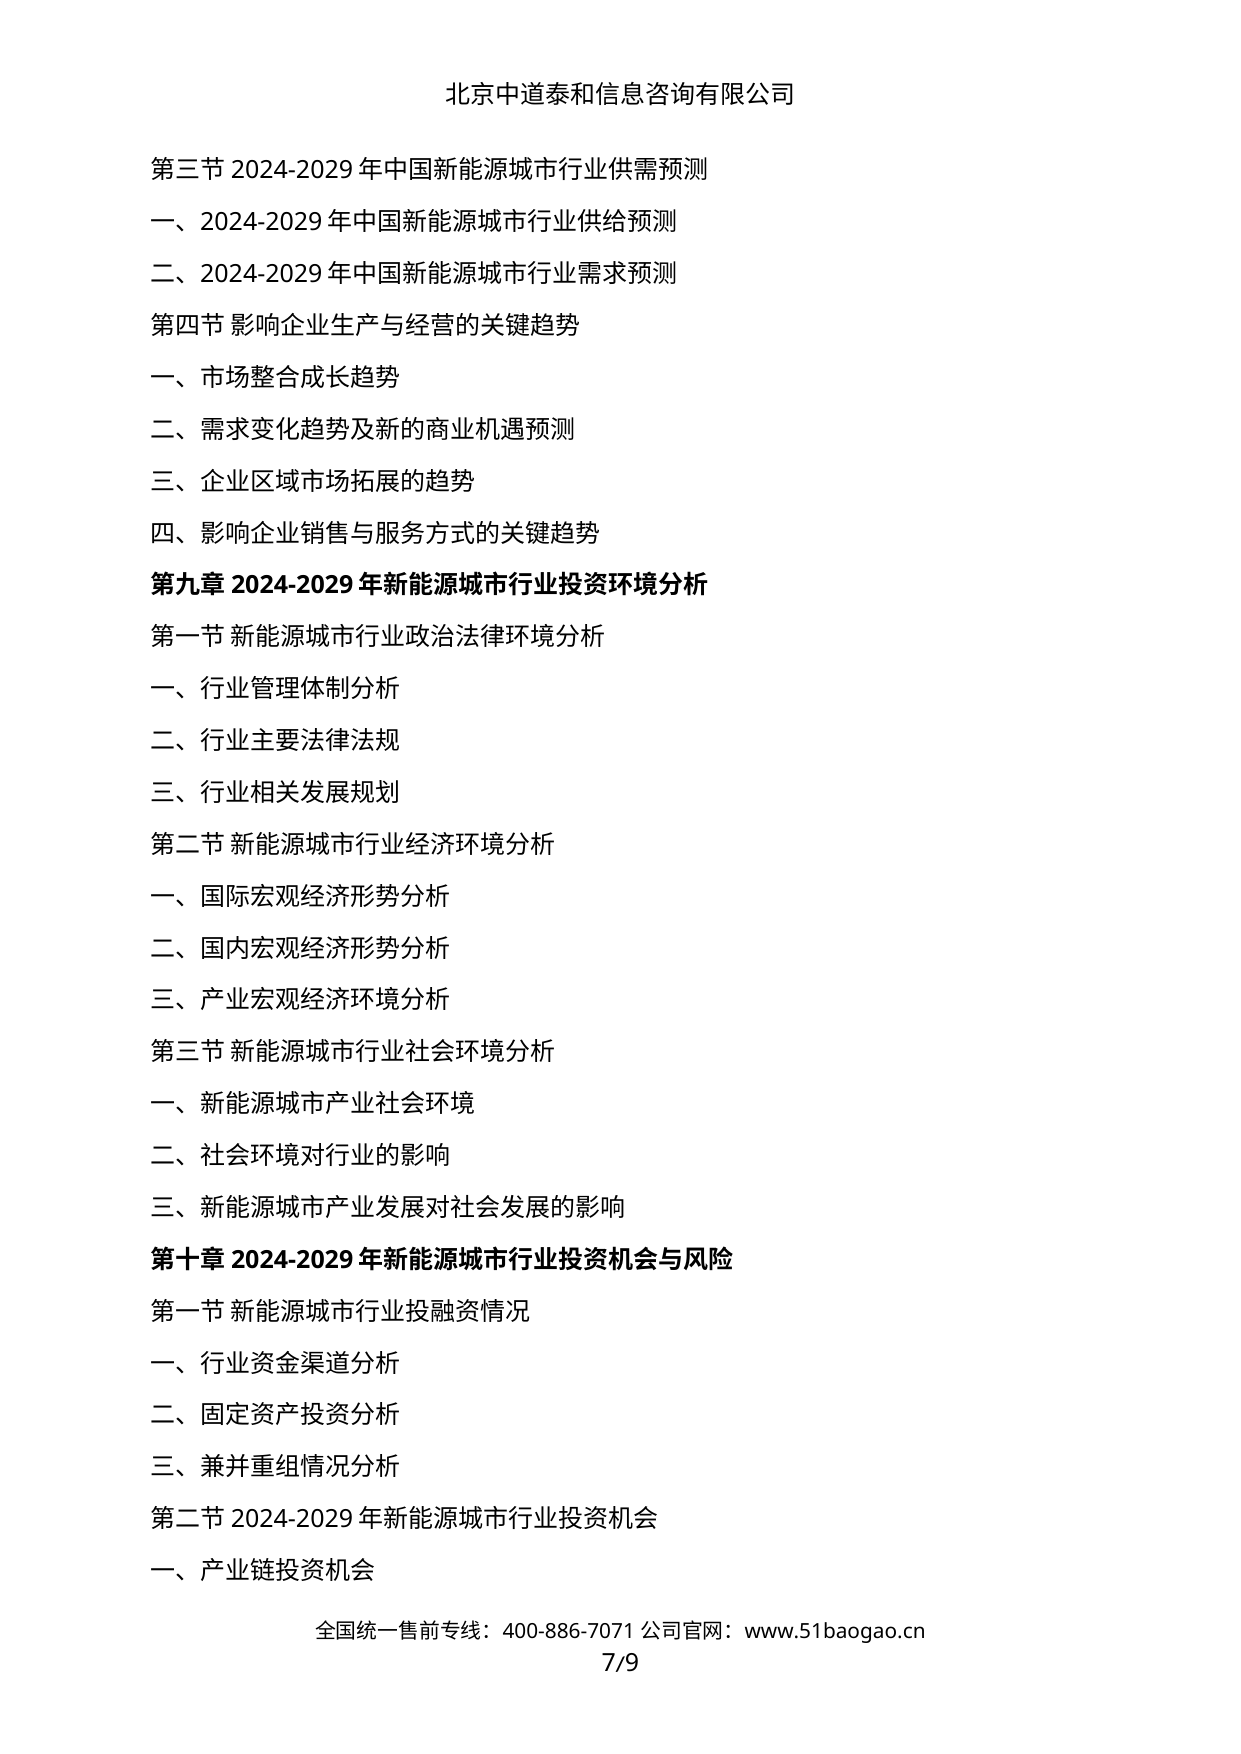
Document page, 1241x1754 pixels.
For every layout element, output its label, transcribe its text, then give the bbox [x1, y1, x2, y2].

text 第三节 2024-2029年中国新能源城市行业供需预测 [150, 150, 1090, 186]
text 三、新能源城市产业发展对社会发展的影响 [150, 1187, 1090, 1224]
text 一、行业管理体制分析 [150, 669, 1090, 705]
text 第二节 2024-2029年新能源城市行业投资机会 [150, 1499, 1090, 1535]
text 第一节 新能源城市行业政治法律环境分析 [150, 617, 1090, 653]
text 二、需求变化趋势及新的商业机遇预测 [150, 409, 1090, 446]
text 二、固定资产投资分析 [150, 1395, 1090, 1431]
text 第四节 影响企业生产与经营的关键趋势 [150, 306, 1090, 342]
text 一、新能源城市产业社会环境 [150, 1084, 1090, 1120]
text 二、2024-2029年中国新能源城市行业需求预测 [150, 254, 1090, 290]
text 三、行业相关发展规划 [150, 772, 1090, 809]
text 二、社会环境对行业的影响 [150, 1136, 1090, 1172]
text 二、国内宏观经济形势分析 [150, 928, 1090, 964]
text 三、企业区域市场拓展的趋势 [150, 461, 1090, 497]
text 三、产业宏观经济环境分析 [150, 980, 1090, 1016]
text 一、2024-2029年中国新能源城市行业供给预测 [150, 202, 1090, 238]
text 一、国际宏观经济形势分析 [150, 876, 1090, 912]
text 二、行业主要法律法规 [150, 721, 1090, 757]
text 第九章 2024-2029年新能源城市行业投资环境分析 [150, 565, 1090, 601]
text 第十章 2024-2029年新能源城市行业投资机会与风险 [150, 1239, 1090, 1276]
text 第三节 新能源城市行业社会环境分析 [150, 1032, 1090, 1068]
text 四、影响企业销售与服务方式的关键趋势 [150, 513, 1090, 549]
text 一、市场整合成长趋势 [150, 357, 1090, 394]
text 一、行业资金渠道分析 [150, 1343, 1090, 1379]
text 一、产业链投资机会 [150, 1551, 1090, 1587]
text 第二节 新能源城市行业经济环境分析 [150, 824, 1090, 861]
text 第一节 新能源城市行业投融资情况 [150, 1291, 1090, 1327]
text 三、兼并重组情况分析 [150, 1447, 1090, 1483]
